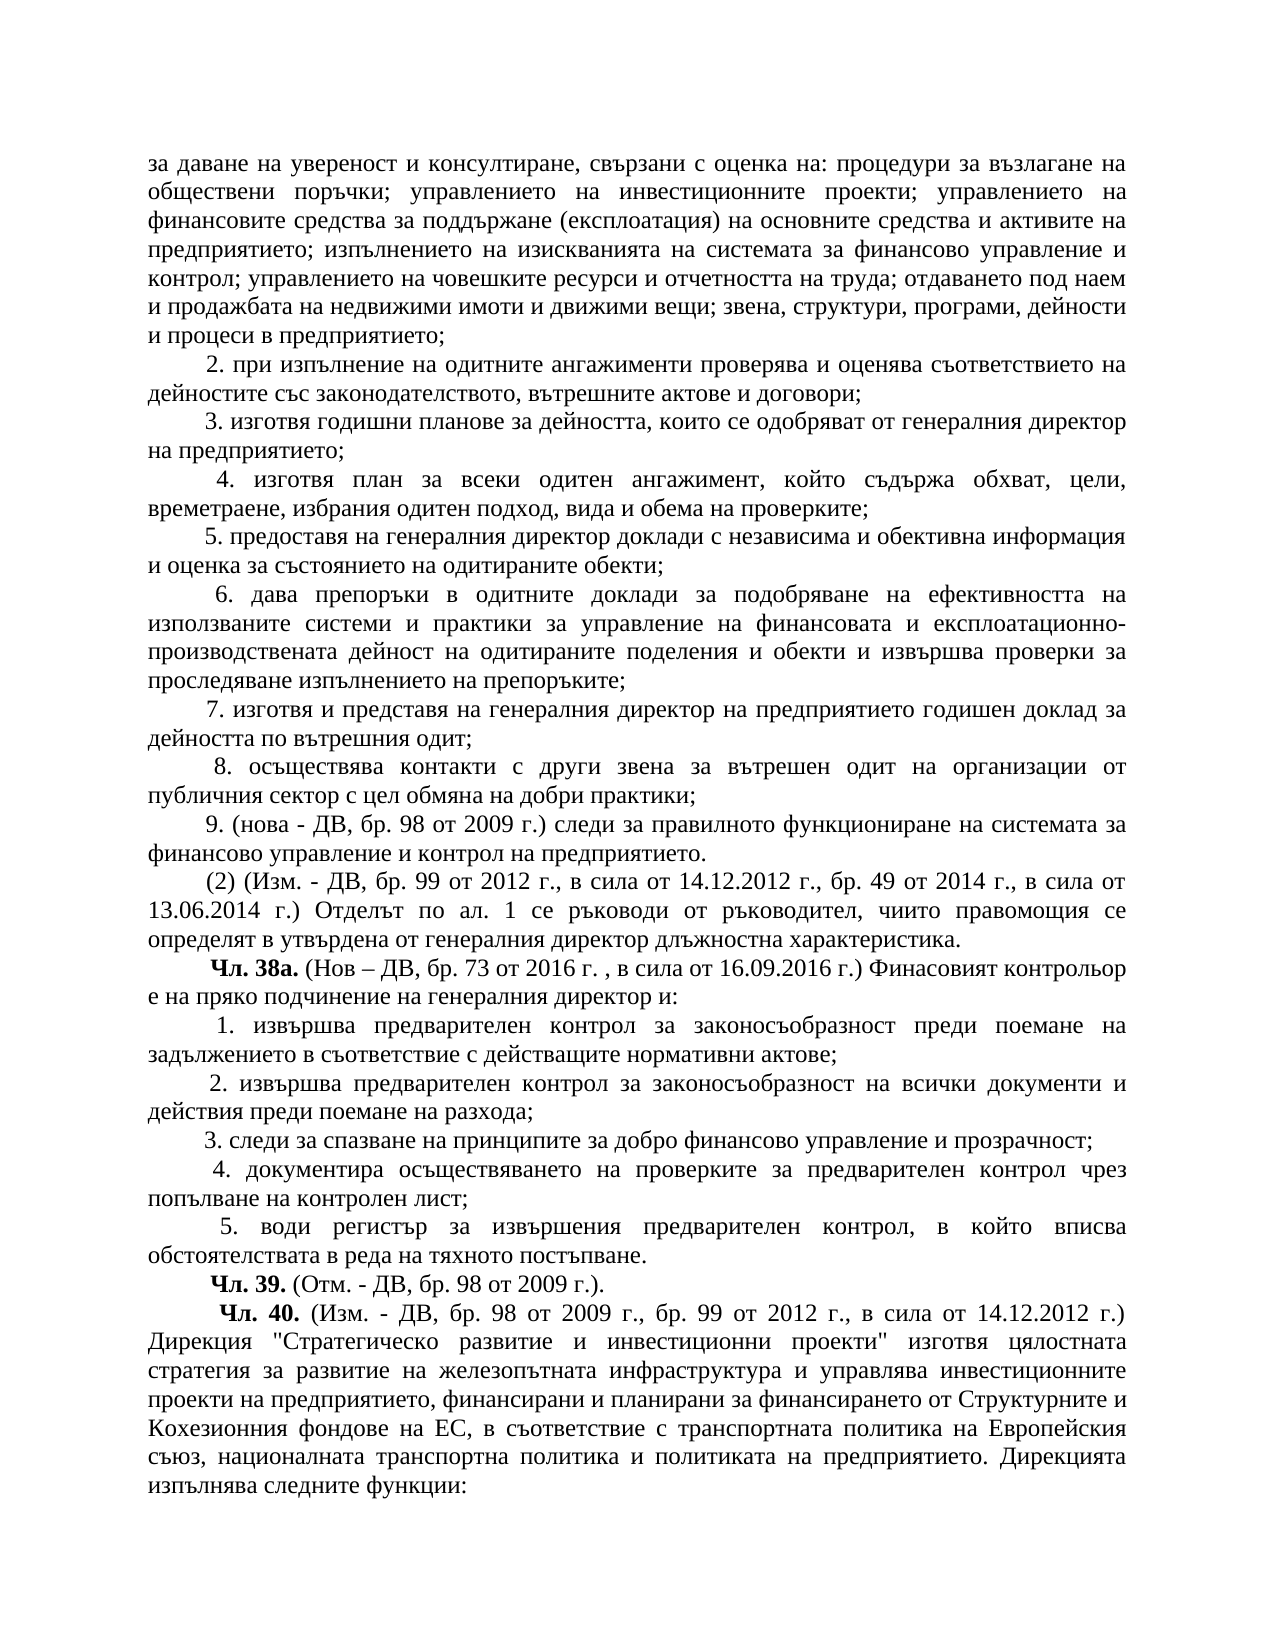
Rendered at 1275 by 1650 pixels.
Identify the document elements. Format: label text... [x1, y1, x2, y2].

text 5. предоставя на генералния директор доклади с независима и обективна информация и оценка за състоянието на одитираните обекти; [148, 521, 1127, 579]
text 2. при изпълнение на одитните ангажименти проверява и оценява съответствието на дейностите със законодателството, вътрешните актове и договори; [148, 349, 1127, 406]
text Чл. 38а. (Нов – ДВ, бр. 73 от 2016 г. , в сила от 16.09.2016 г.) Финасовият контрольор е на пряко подчинение на генералния директор и: [148, 953, 1127, 1010]
text 7. изготвя и представя на генералния директор на предприятието годишен доклад за дейността по вътрешния одит; [148, 694, 1127, 751]
text 5. води регистър за извършения предварителен контрол, в който вписва обстоятелствата в реда на тяхното постъпване. [148, 1211, 1127, 1269]
text Чл. 40. (Изм. - ДВ, бр. 98 от 2009 г., бр. 99 от 2012 г., в сила от 14.12.2012 г.) Дирекция "Стратегическо развитие и инвестиционни проекти" изготвя цялостната стратегия за развитие на железопътната инфраструктура и управлява инвестиционните проекти на предприятието, финансирани и планирани за финансирането от Структурните и Кохезионния фондове на ЕС, в съответствие с транспортната политика на Европейския съюз, националната транспортна политика и политиката на предприятието. Дирекцията изпълнява следните функции: [148, 1298, 1127, 1499]
text 8. осъществява контакти с други звена за вътрешен одит на организации от публичния сектор с цел обмяна на добри практики; [148, 751, 1127, 809]
text 9. (нова - ДВ, бр. 98 от 2009 г.) следи за правилното функциониране на системата за финансово управление и контрол на предприятието. [148, 809, 1127, 866]
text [148, 148, 1127, 349]
text 1. извършва предварителен контрол за законосъобразност преди поемане на задължението в съответствие с действащите нормативни актове; [148, 1010, 1127, 1068]
text 6. дава препоръки в одитните доклади за подобряване на ефективността на използваните системи и практики за управление на финансовата и експлоатационно-производствената дейност на одитираните поделения и обекти и извършва проверки за проследяване изпълнението на препоръките; [148, 579, 1127, 694]
text 4. изготвя план за всеки одитен ангажимент, който съдържа обхват, цели, времетраене, избрания одитен подход, вида и обема на проверките; [148, 464, 1127, 521]
text 3. следи за спазване на принципите за добро финансово управление и прозрачност; [148, 1125, 1127, 1154]
text 3. изготвя годишни планове за дейността, които се одобряват от генералния директор на предприятието; [148, 406, 1127, 464]
text (2) (Изм. - ДВ, бр. 99 от 2012 г., в сила от 14.12.2012 г., бр. 49 от 2014 г., в сила от 13.06.2014 г.) Отделът по ал. 1 се ръководи от ръководител, чиито правомощия се определят в утвърдена от генералния директор длъжностна характеристика. [148, 866, 1127, 953]
text 2. извършва предварителен контрол за законосъобразност на всички документи и действия преди поемане на разхода; [148, 1068, 1127, 1125]
text 4. документира осъществяването на проверките за предварителен контрол чрез попълване на контролен лист; [148, 1154, 1127, 1211]
text Чл. 39. (Отм. - ДВ, бр. 98 от 2009 г.). [148, 1269, 1127, 1298]
